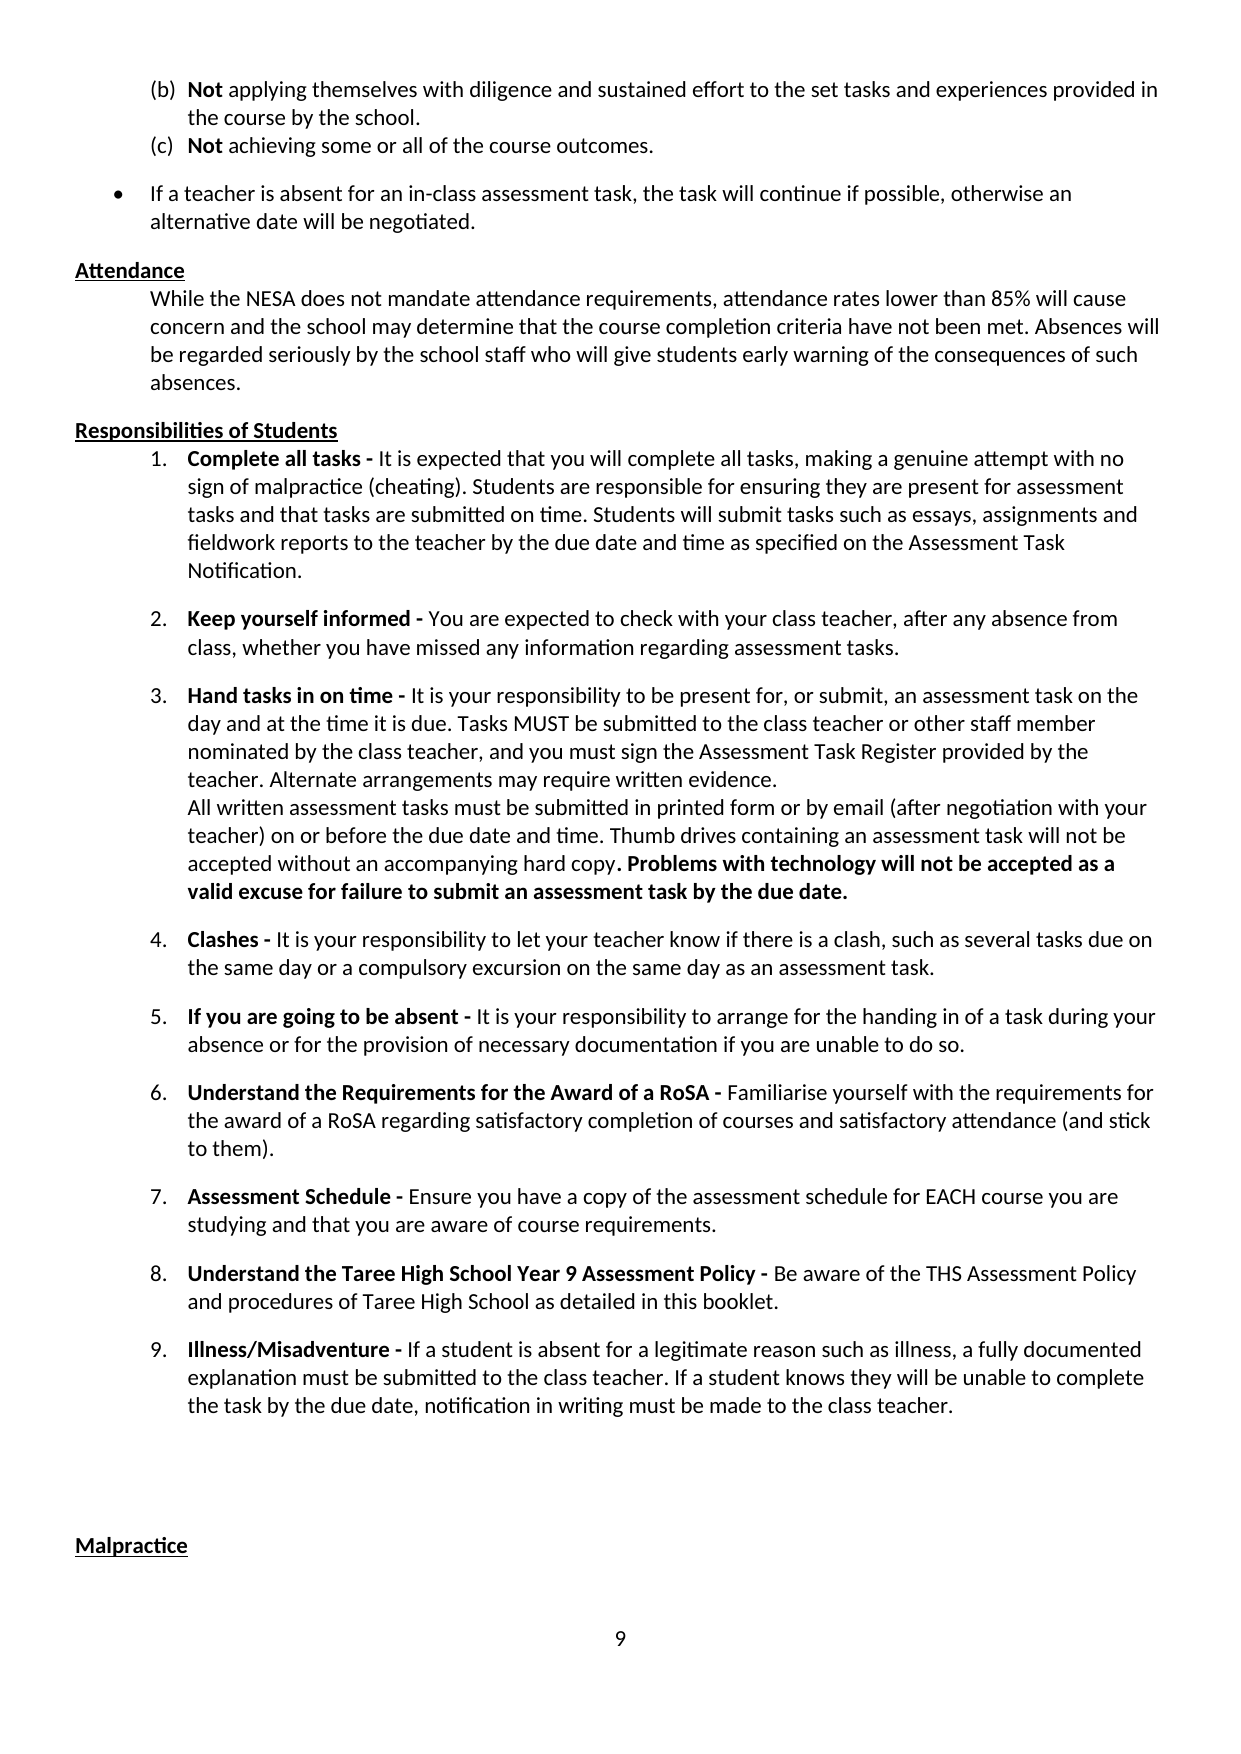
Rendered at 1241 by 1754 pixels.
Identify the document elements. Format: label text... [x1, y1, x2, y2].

text While the NESA does not mandate attendance requirements, attendance rates lower than 85% will cause concern and the school may determine that the course completion criteria have not been met. Absences will be regarded seriously by the school staff who will give students early warning of the consequences of such absences. [150, 284, 1165, 396]
list Illness/Misadventure - If a student is absent for a legitimate reason such as illness, a fully documented explanation must be submitted to the class teacher. If a student knows they will be unable to complete the task by the due date, notification in writing must be made to the class teacher. [150, 1335, 1165, 1419]
text Malpractice [75, 1531, 1165, 1559]
list Hand tasks in on time - It is your responsibility to be present for, or submit, an assessment task on the day and at the time it is due. Tasks MUST be submitted to the class teacher or other staff member nominated by the class teacher, and you must sign the Assessment Task Register provided by the teacher. Alternate arrangements may require written evidence. [150, 681, 1165, 793]
text All written assessment tasks must be submitted in printed form or by email (after negotiation with your teacher) on or before the due date and time. Thumb drives containing an assessment task will not be accepted without an accompanying hard copy. Problems with technology will not be accepted as a valid excuse for failure to submit an assessment task by the due date. [187, 793, 1165, 905]
list Not applying themselves with diligence and sustained effort to the set tasks and experiences provided in the course by the school. [150, 75, 1165, 131]
list Understand the Taree High School Year 9 Assessment Policy - Be aware of the THS Assessment Policy and procedures of Taree High School as detailed in this booklet. [150, 1259, 1165, 1315]
list Keep yourself informed - You are expected to check with your class teacher, after any absence from class, whether you have missed any information regarding assessment tasks. [150, 604, 1165, 661]
list Assessment Schedule - Ensure you have a copy of the assessment schedule for EACH course you are studying and that you are aware of course requirements. [150, 1182, 1165, 1238]
text Attendance [75, 256, 1165, 284]
list Complete all tasks - It is expected that you will complete all tasks, making a genuine attempt with no sign of malpractice (cheating). Students are responsible for ensuring they are present for assessment tasks and that tasks are submitted on time. Students will submit tasks such as essays, assignments and fieldwork reports to the teacher by the due date and time as specified on the Assessment Task Notification. [150, 444, 1165, 584]
list If a teacher is absent for an in-class assessment task, the task will continue if possible, otherwise an alternative date will be negotiated. [112, 179, 1165, 235]
list Clashes - It is your responsibility to let your teacher know if there is a clash, such as several tasks due on the same day or a compulsory excursion on the same day as an assessment task. [150, 925, 1165, 981]
list Understand the Requirements for the Award of a RoSA - Familiarise yourself with the requirements for the award of a RoSA regarding satisfactory completion of courses and satisfactory attendance (and stick to them). [150, 1078, 1165, 1162]
text Responsibilities of Students [75, 416, 1165, 444]
list Not achieving some or all of the course outcomes. [150, 131, 1165, 159]
list If you are going to be absent - It is your responsibility to arrange for the handing in of a task during your absence or for the provision of necessary documentation if you are unable to do so. [150, 1002, 1165, 1058]
